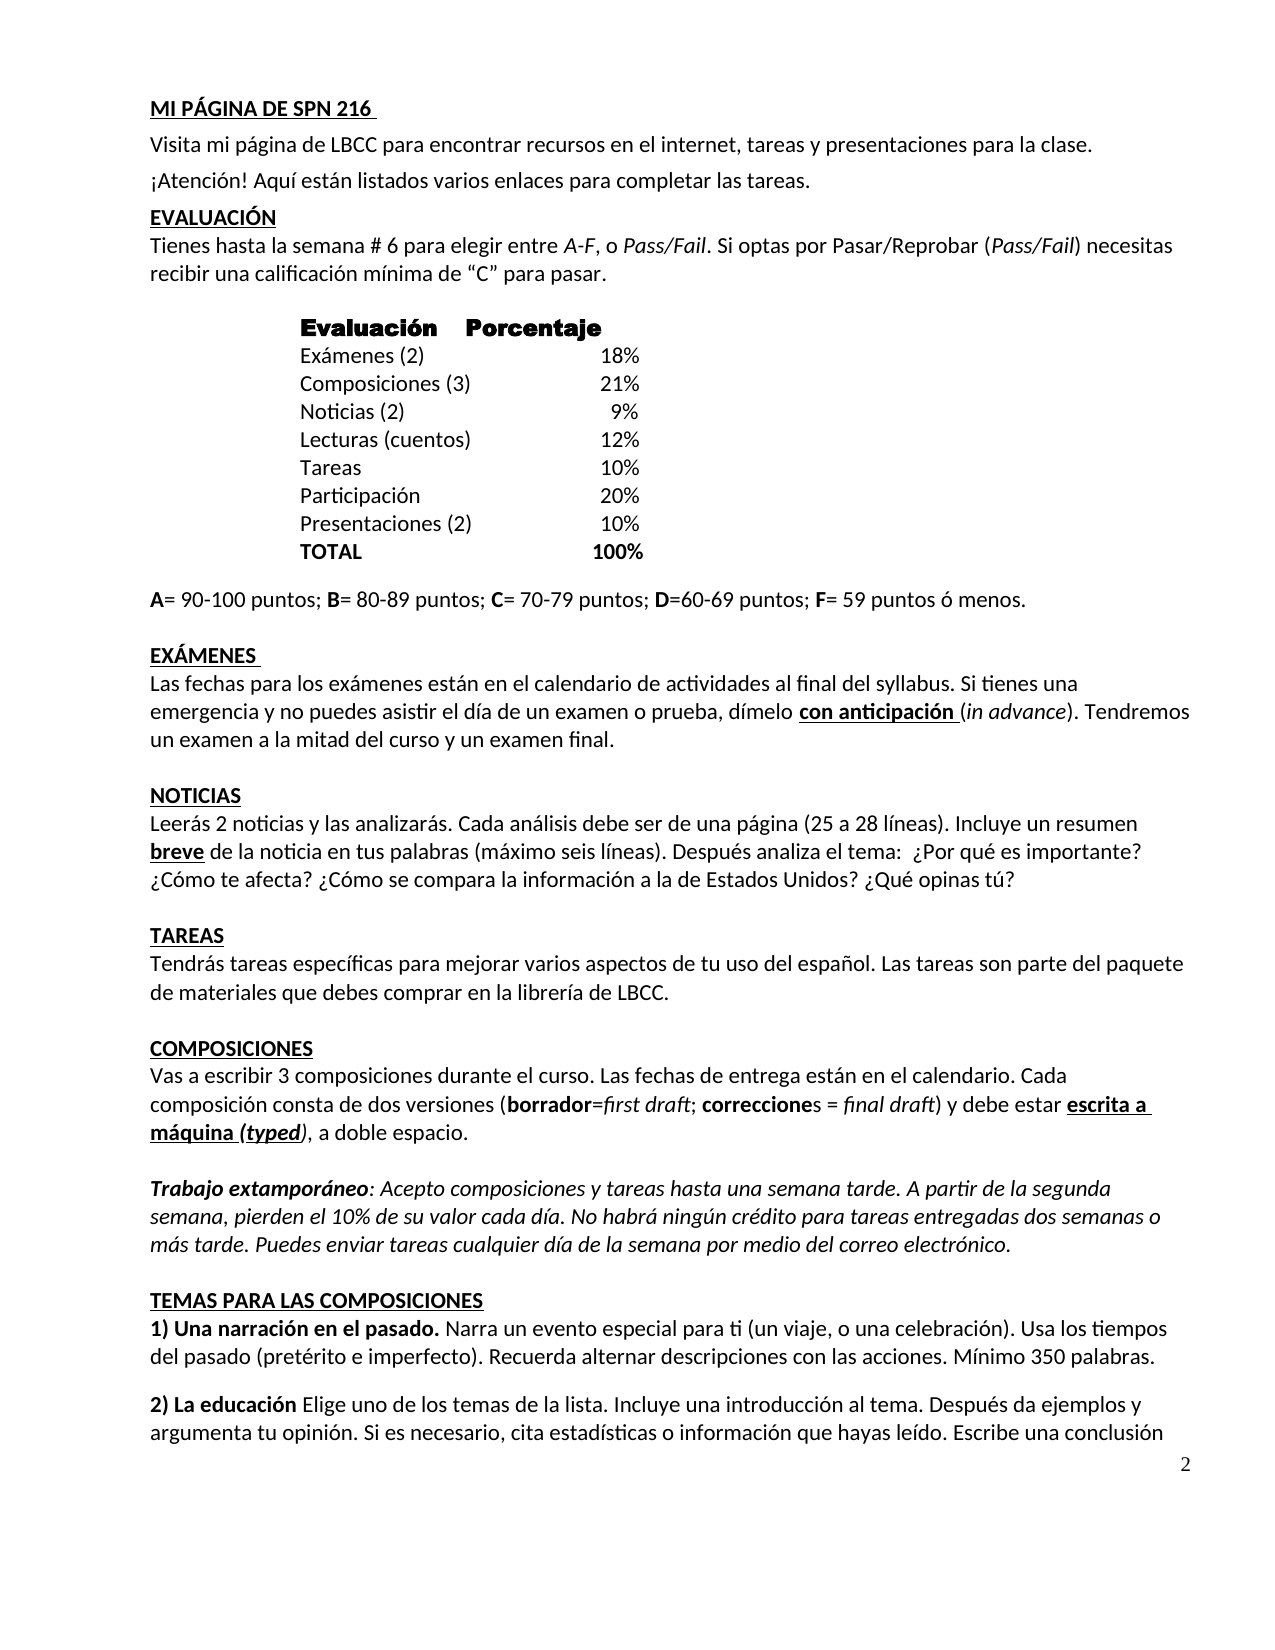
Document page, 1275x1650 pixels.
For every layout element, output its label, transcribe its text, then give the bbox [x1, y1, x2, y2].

text Tareas 10% [150, 453, 1191, 481]
text Lecturas (cuentos) 12% [225, 425, 1191, 453]
text A= 90-100 puntos; B= 80-89 puntos; C= 70-79 puntos; D=60-69 puntos; F= 59 puntos ó menos. [150, 585, 1191, 613]
text Visita mi página de LBCC para encontrar recursos en el internet, tareas y presentaciones para la clase. ¡Atención! Aquí están listados varios enlaces para completar las tareas. [150, 130, 1191, 194]
text Presentaciones (2) 10% [150, 509, 1191, 537]
text Composiciones (3) 21% [150, 369, 1191, 397]
text Exámenes (2) 18% [150, 341, 1191, 369]
text Tendrás tareas específicas para mejorar varios aspectos de tu uso del español. Las tareas son parte del paquete de materiales que debes comprar en la librería de LBCC. [150, 949, 1191, 1006]
text Vas a escribir 3 composiciones durante el curso. Las fechas de entrega están en el calendario. Cada composición consta de dos versiones (borrador=first draft; correcciones = final draft) y debe estar escrita a máquina (typed), a doble espacio. [150, 1062, 1191, 1146]
text Leerás 2 noticias y las analizarás. Cada análisis debe ser de una página (25 a 28 líneas). Incluye un resumen breve de la noticia en tus palabras (máximo seis líneas). Después analiza el tema: ¿Por qué es importante? ¿Cómo te afecta? ¿Cómo se compara la información a la de Estados Unidos? ¿Qué opinas tú? [150, 809, 1191, 893]
text EVALUACIÓN [150, 203, 1191, 231]
text TEMAS PARA LAS COMPOSICIONES [150, 1286, 1191, 1314]
text 1) Una narración en el pasado. Narra un evento especial para ti (un viaje, o una celebración). Usa los tiempos del pasado (pretérito e imperfecto). Recuerda alternar descripciones con las acciones. Mínimo 350 palabras. [150, 1314, 1191, 1370]
text Trabajo extamporáneo: Acepto composiciones y tareas hasta una semana tarde. A partir de la segunda semana, pierden el 10% de su valor cada día. No habrá ningún crédito para tareas entregadas dos semanas o más tarde. Puedes enviar tareas cualquier día de la semana por medio del correo electrónico. [150, 1174, 1191, 1258]
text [150, 1390, 1191, 1446]
text Participación 20% [150, 481, 1191, 509]
text TOTAL 100% [150, 537, 1191, 565]
text Las fechas para los exámenes están en el calendario de actividades al final del syllabus. Si tienes una emergencia y no puedes asistir el día de un examen o prueba, dímelo con anticipación (in advance). Tendremos un examen a la mitad del curso y un examen final. [150, 669, 1191, 753]
text Noticias (2) 9% [150, 397, 1191, 425]
text Evaluación Porcentaje [150, 315, 1191, 341]
text TAREAS [150, 922, 1191, 949]
text NOTICIAS [150, 781, 1191, 809]
text Tienes hasta la semana # 6 para elegir entre A-F, o Pass/Fail. Si optas por Pasar/Reprobar (Pass/Fail) necesitas recibir una calificación mínima de “C” para pasar. [150, 231, 1191, 287]
subtitle MI PÁGINA DE SPN 216 [150, 94, 1191, 122]
text EXÁMENES [150, 641, 1191, 669]
text COMPOSICIONES [150, 1034, 1191, 1062]
